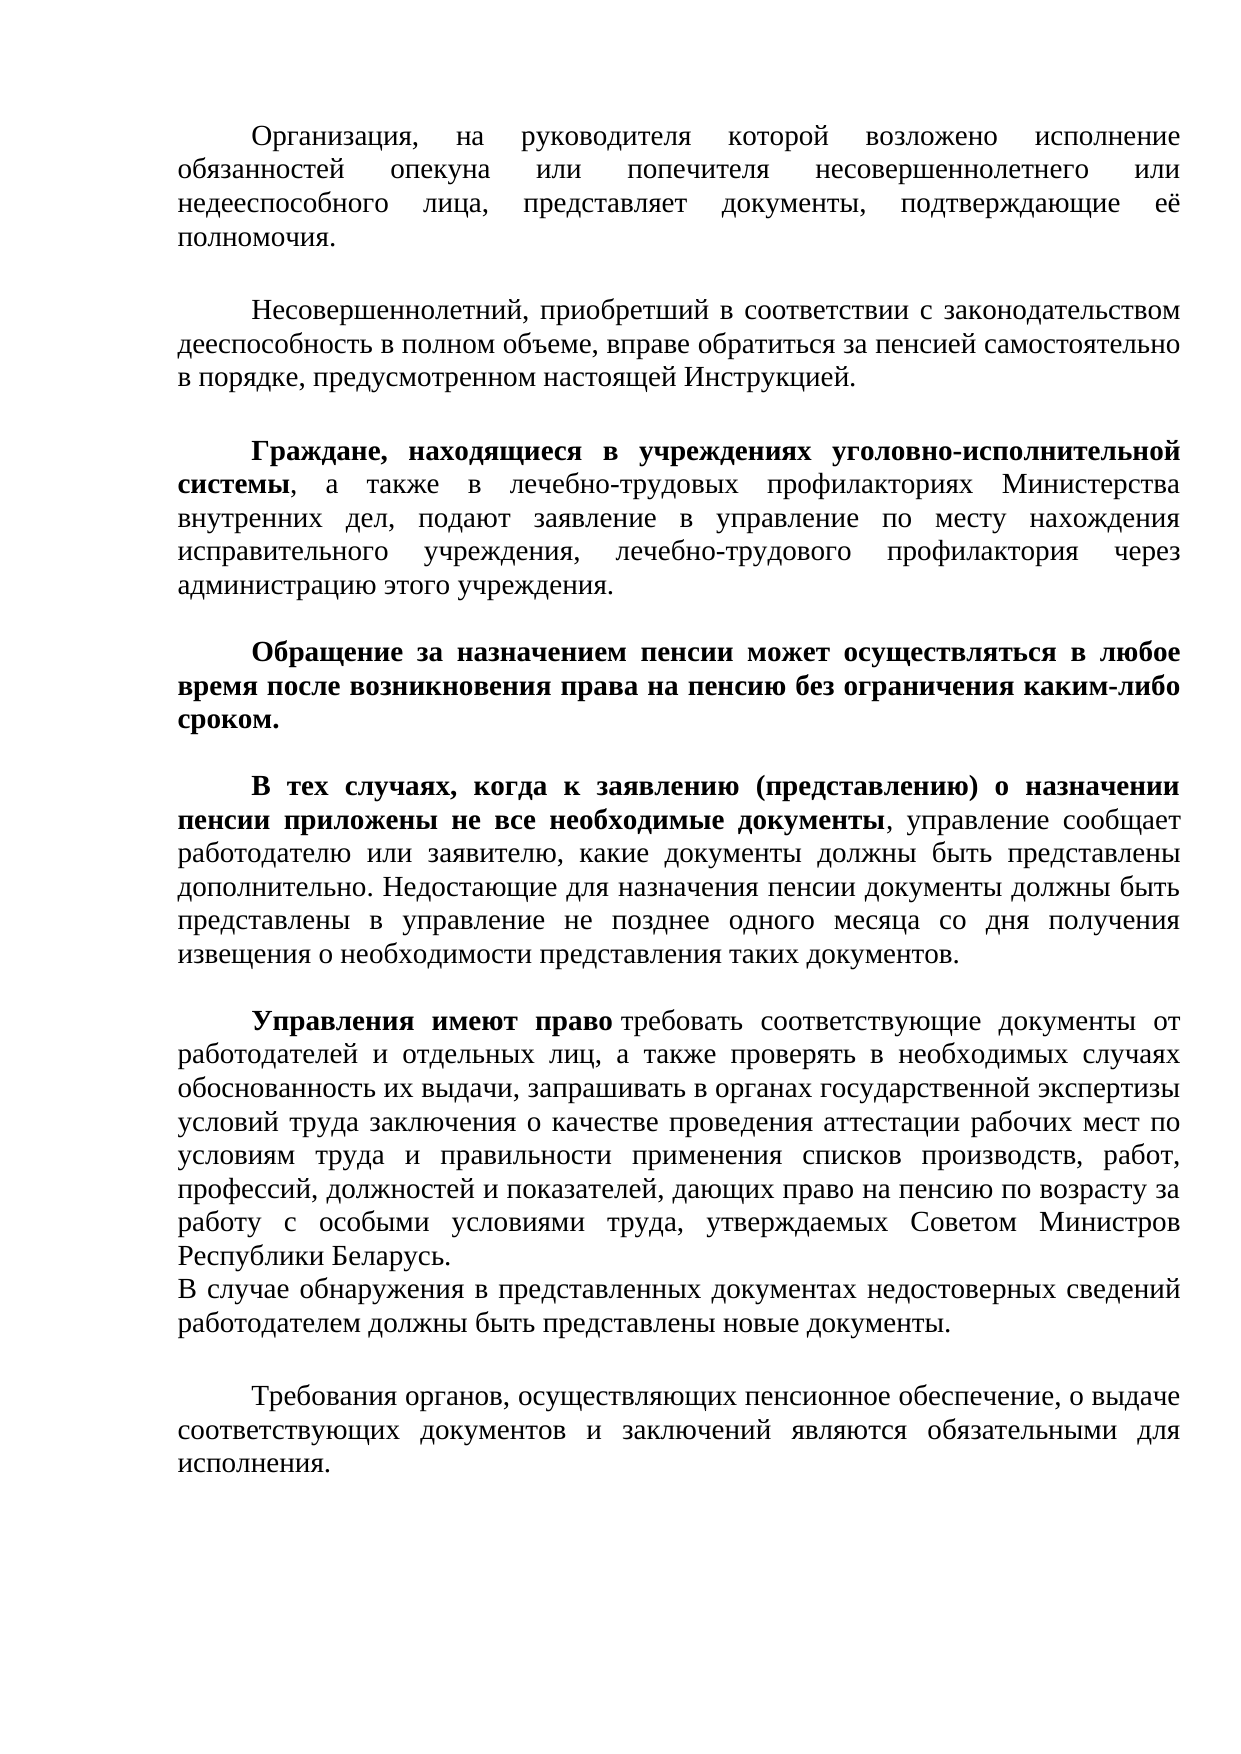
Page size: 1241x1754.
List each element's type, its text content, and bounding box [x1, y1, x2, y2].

text Требования органов, осуществляющих пенсионное обеспечение, о выдаче соответствующих документов и заключений являются обязательными для исполнения. [177, 1378, 1181, 1479]
text В тех случаях, когда к заявлению (представлению) о назначении пенсии приложены не все необходимые документы, управление сообщает работодателю или заявителю, какие документы должны быть представлены дополнительно. Недостающие для назначения пенсии документы должны быть представлены в управление не позднее одного месяца со дня получения извещения о необходимости представления таких документов. [177, 768, 1181, 969]
text Организация, на руководителя которой возложено исполнение обязанностей опекуна или попечителя несовершеннолетнего или недееспособного лица, представляет документы, подтверждающие её полномочия. [177, 118, 1181, 252]
text Обращение за назначением пенсии может осуществляться в любое время после возникновения права на пенсию без ограничения каким-либо сроком. [177, 634, 1181, 735]
text В случае обнаружения в представленных документах недостоверных сведений работодателем должны быть представлены новые документы. [177, 1271, 1181, 1338]
text Граждане, находящиеся в учреждениях уголовно-исполнительной системы, а также в лечебно-трудовых профилакториях Министерства внутренних дел, подают заявление в управление по месту нахождения исправительного учреждения, лечебно-трудового профилактория через администрацию этого учреждения. [177, 433, 1181, 601]
text Управления имеют право требовать соответствующие документы от работодателей и отдельных лиц, а также проверять в необходимых случаях обоснованность их выдачи, запрашивать в органах государственной экспертизы условий труда заключения о качестве проведения аттестации рабочих мест по условиям труда и правильности применения списков производств, работ, профессий, должностей и показателей, дающих право на пенсию по возрасту за работу с особыми условиями труда, утверждаемых Советом Министров Республики Беларусь. [177, 1003, 1181, 1271]
text Несовершеннолетний, приобретший в соответствии с законодательством дееспособность в полном объеме, вправе обратиться за пенсией самостоятельно в порядке, предусмотренном настоящей Инструкцией. [177, 292, 1181, 393]
